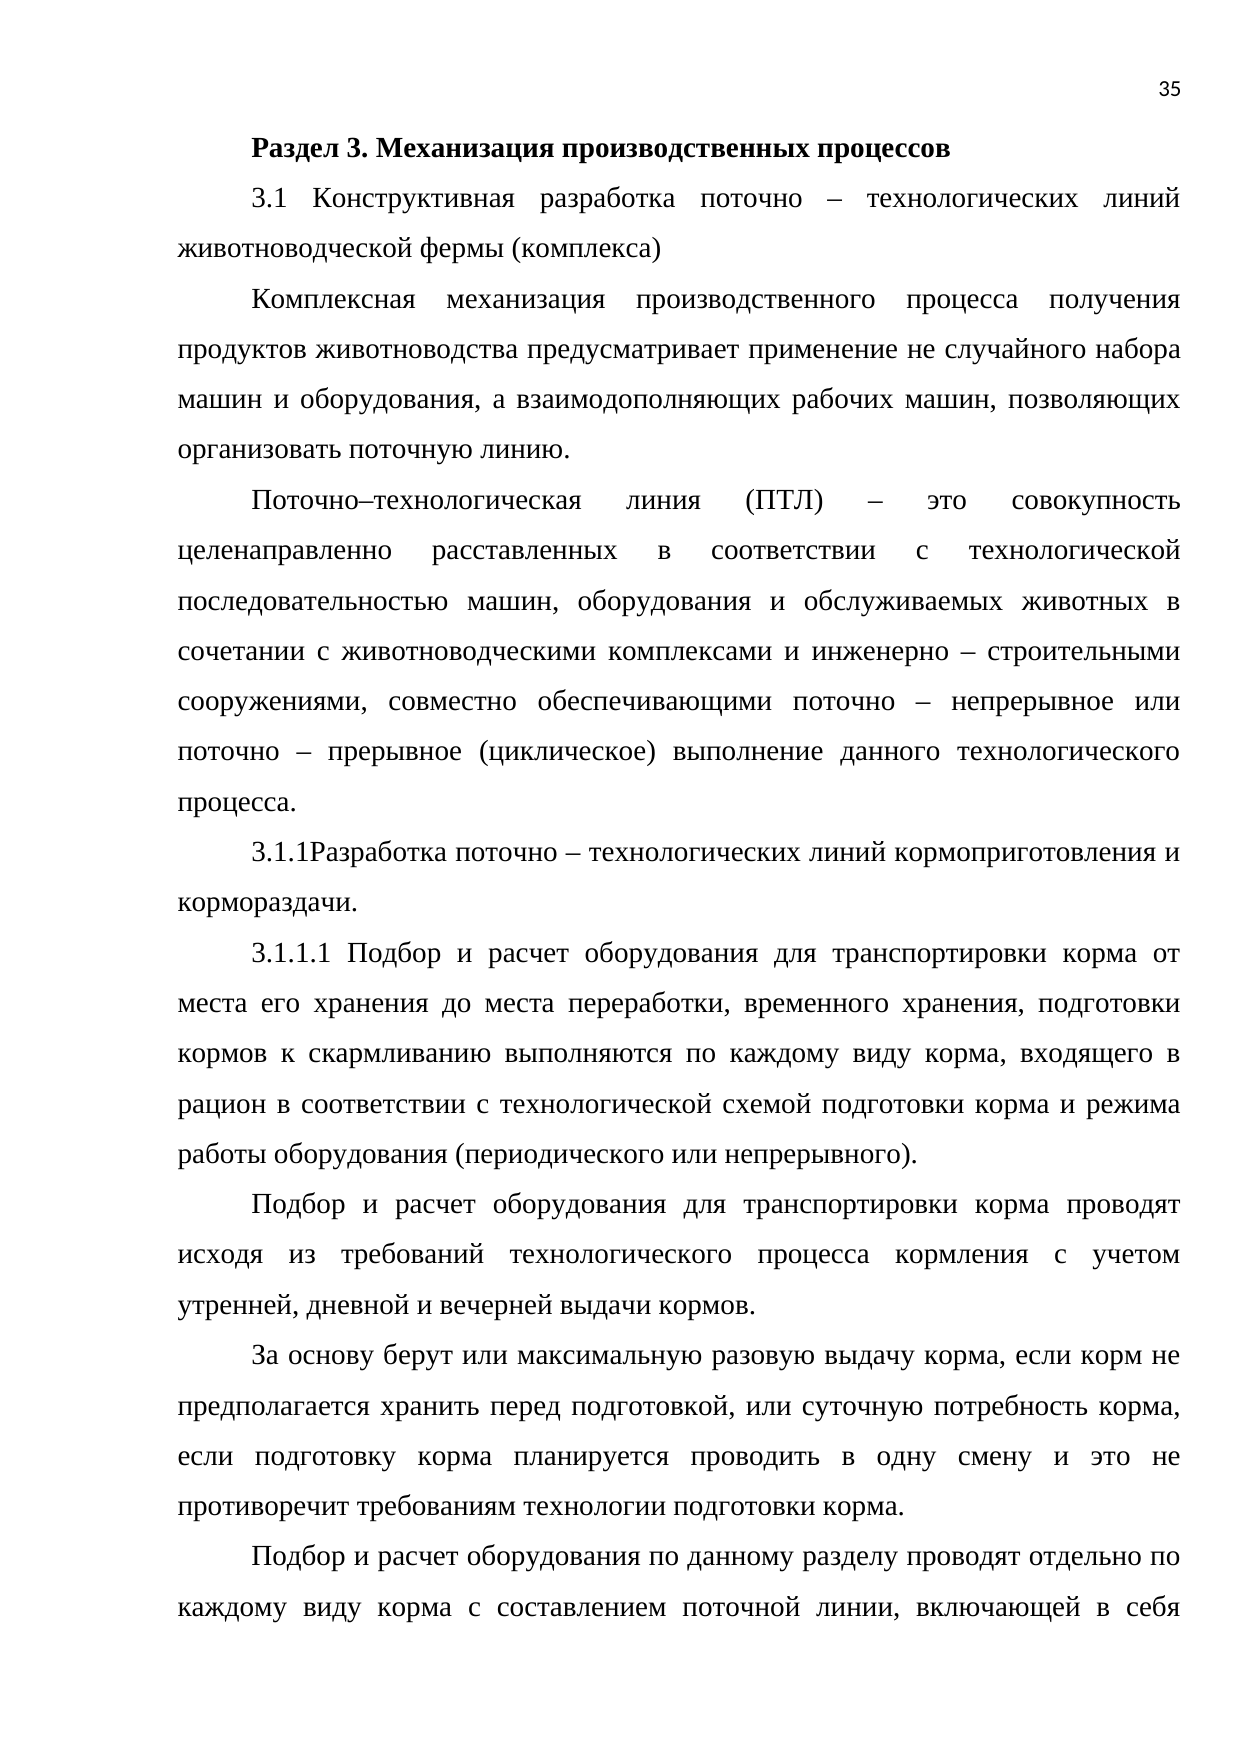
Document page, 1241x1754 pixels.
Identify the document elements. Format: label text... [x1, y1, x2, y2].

text За основу берут или максимальную разовую выдачу корма, если корм не предполагается хранить перед подготовкой, или суточную потребность корма, если подготовку корма планируется проводить в одну смену и это не противоречит требованиям технологии подготовки корма. [177, 1337, 1181, 1522]
text Поточно–технологическая линия (ПТЛ) – это совокупность целенаправленно расставленных в соответствии с технологической последовательностью машин, оборудования и обслуживаемых животных в сочетании с животноводческими комплексами и инженерно – строительными сооружениями, совместно обеспечивающими поточно – непрерывное или поточно – прерывное (циклическое) выполнение данного технологического процесса. [177, 482, 1181, 817]
text Комплексная механизация производственного процесса получения продуктов животноводства предусматривает применение не случайного набора машин и оборудования, а взаимодополняющих рабочих машин, позволяющих организовать поточную линию. [177, 281, 1181, 465]
text 3.1.1.1 Подбор и расчет оборудования для транспортировки корма от места его хранения до места переработки, временного хранения, подготовки кормов к скармливанию выполняются по каждому виду корма, входящего в рацион в соответствии с технологической схемой подготовки корма и режима работы оборудования (периодического или непрерывного). [177, 935, 1181, 1169]
text Подбор и расчет оборудования для транспортировки корма проводят исходя из требований технологического процесса кормления с учетом утренней, дневной и вечерней выдачи кормов. [177, 1186, 1181, 1321]
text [177, 1538, 1181, 1622]
text 3.1.1Разработка поточно – технологических линий кормоприготовления и кормораздачи. [177, 834, 1181, 918]
text Раздел 3. Механизация производственных процессов [177, 130, 1181, 163]
text 3.1 Конструктивная разработка поточно – технологических линий животноводческой фермы (комплекса) [177, 180, 1181, 264]
